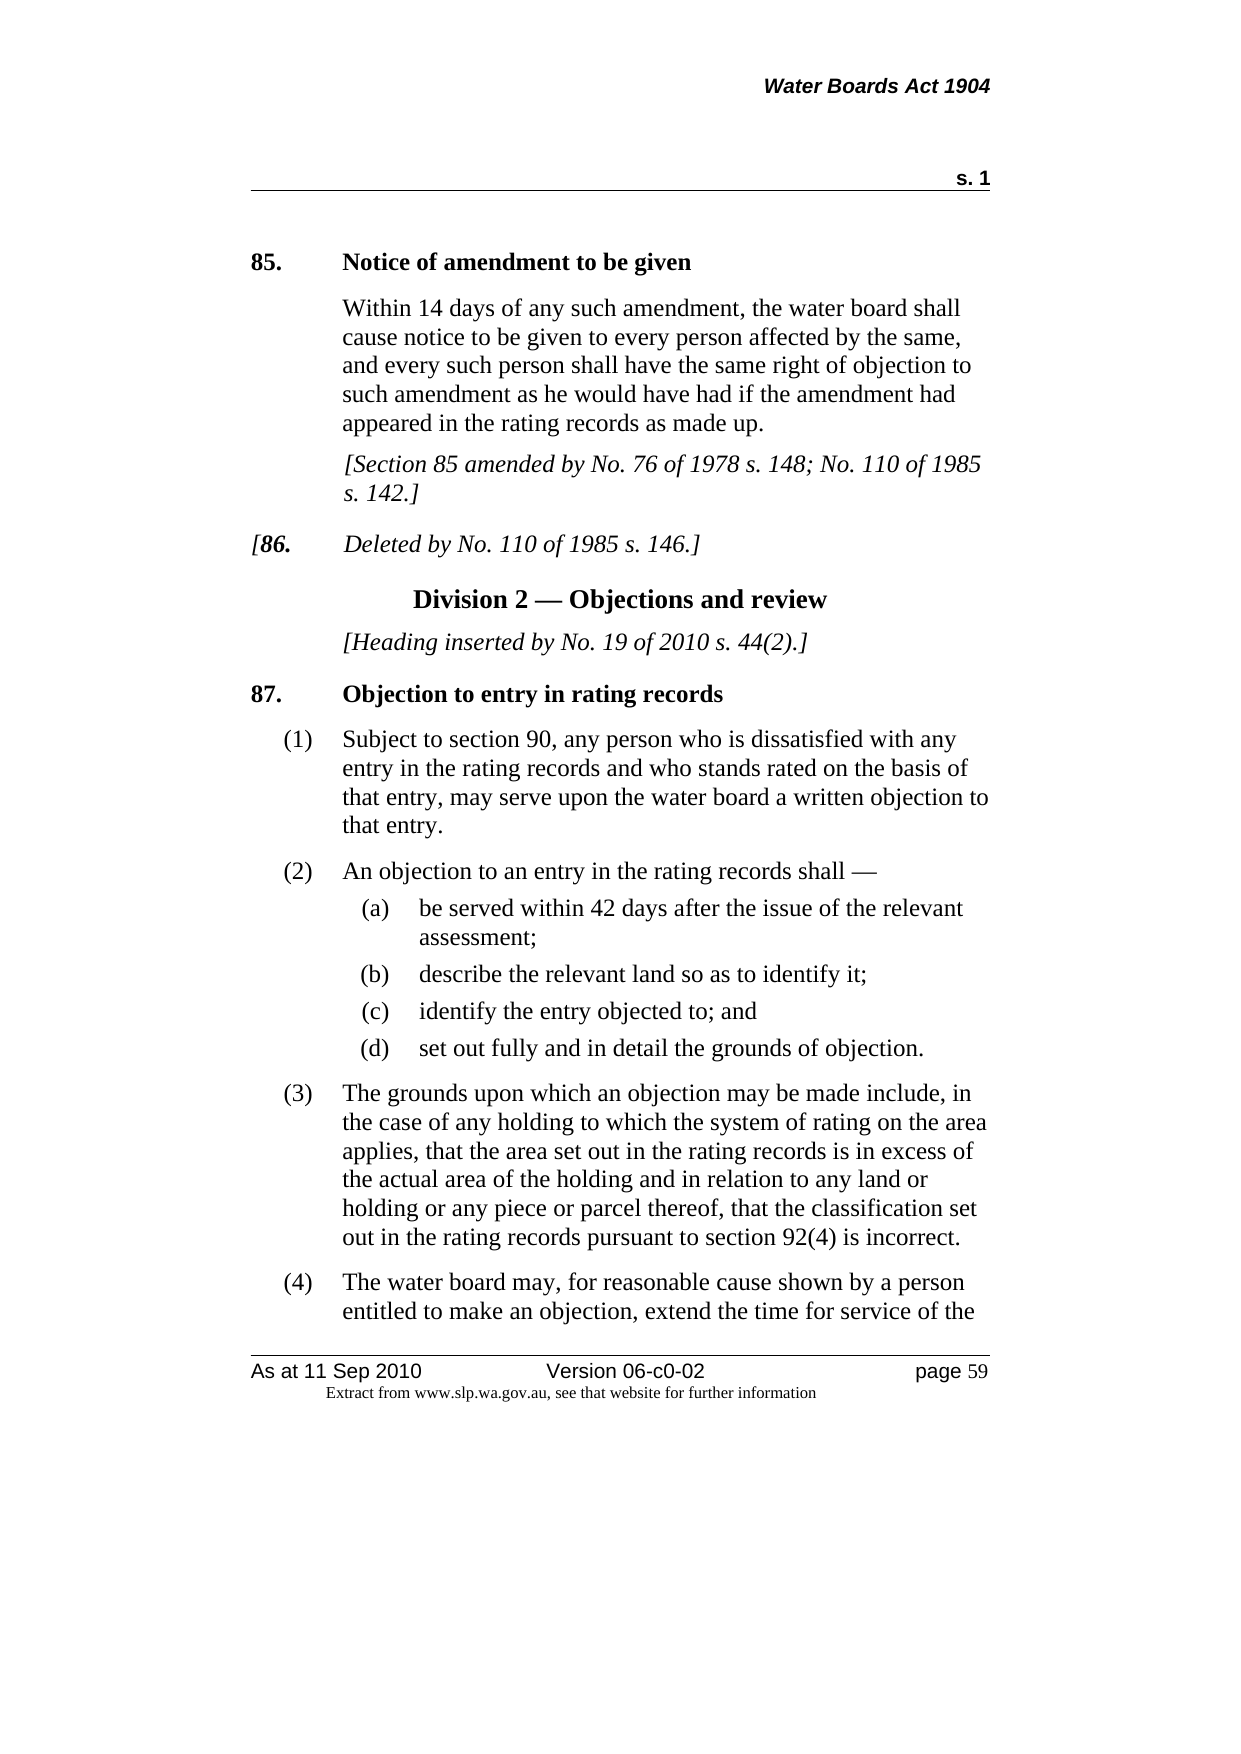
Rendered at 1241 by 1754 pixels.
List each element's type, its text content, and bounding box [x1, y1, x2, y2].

subtitle 87. Objection to entry in rating records [251, 679, 990, 707]
text (d) set out fully and in detail the grounds of objection. [251, 1033, 990, 1062]
subtitle 85. Notice of amendment to be given [251, 247, 990, 276]
subtitle Division 2 — Objections and review [251, 583, 990, 614]
text (3) The grounds upon which an objection may be made include, in the case of any holding to which the system of rating on the area applies, that the area set out in the rating records is in excess of the actual area of the holding and in relation to any land or holding or any piece or parcel thereof, that the classification set out in the rating records pursuant to section 92(4) is incorrect. [251, 1078, 990, 1251]
text (2) An objection to an entry in the rating records shall — [251, 856, 990, 884]
text Within 14 days of any such amendment, the water board shall cause notice to be given to every person affected by the same, and every such person shall have the same right of objection to such amendment as he would have had if the amendment had appeared in the rating records as made up. [251, 293, 990, 437]
text (b) describe the relevant land so as to identify it; [251, 959, 990, 987]
text [Section 85 amended by No. 76 of 1978 s. 148; No. 110 of 1985 s. 142.] [251, 449, 990, 507]
subtitle [Heading inserted by No. 19 of 2010 s. 44(2).] [251, 627, 990, 656]
text (1) Subject to section 90, any person who is dissatisfied with any entry in the rating records and who stands rated on the basis of that entry, may serve upon the water board a written objection to that entry. [251, 724, 990, 839]
text (a) be served within 42 days after the issue of the relevant assessment; [251, 893, 990, 950]
text [86. Deleted by No. 110 of 1985 s. 146.] [251, 529, 990, 558]
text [251, 1267, 990, 1325]
text (c) identify the entry objected to; and [251, 996, 990, 1024]
